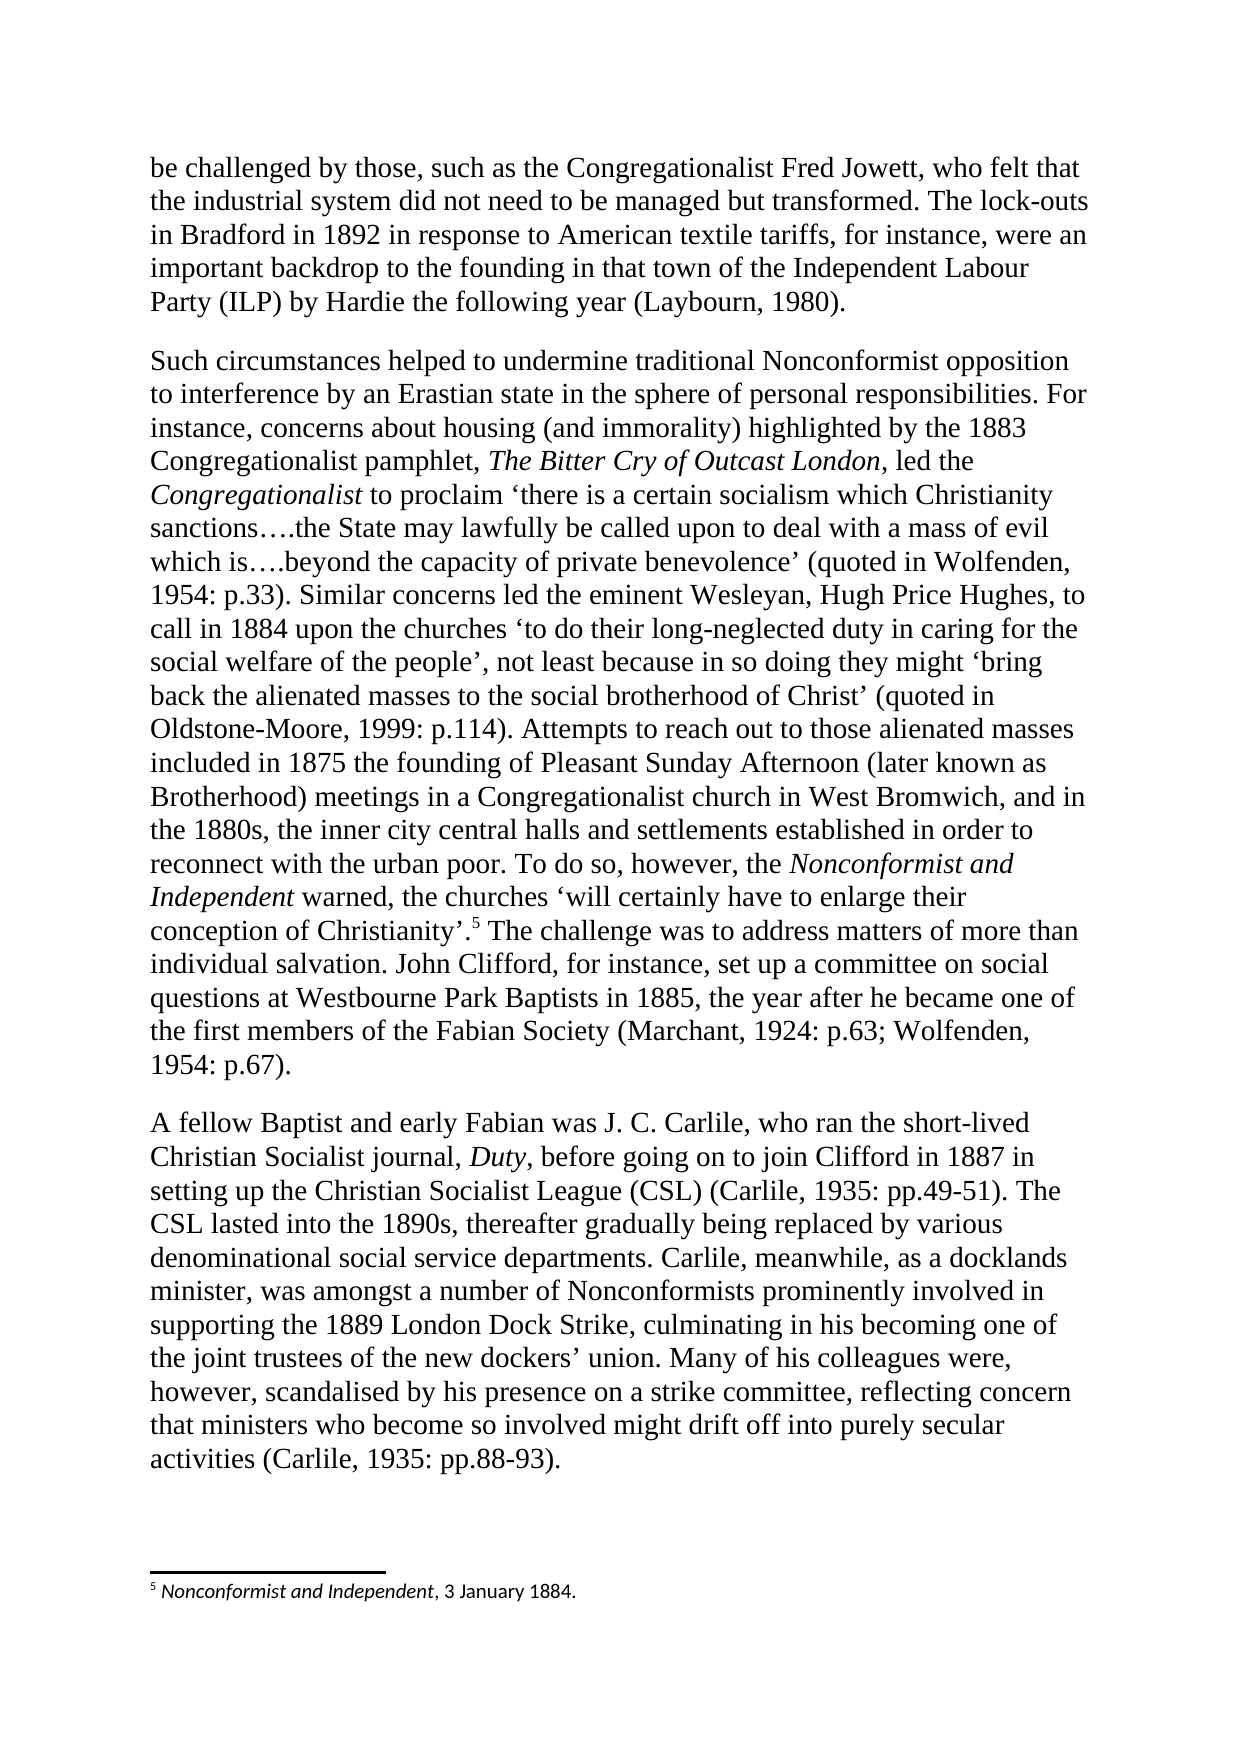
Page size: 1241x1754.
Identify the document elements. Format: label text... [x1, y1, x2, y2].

text A fellow Baptist and early Fabian was J. C. Carlile, who ran the short-lived Christian Socialist journal, Duty, before going on to join Clifford in 1887 in setting up the Christian Socialist League (CSL) (Carlile, 1935: pp.49-51). The CSL lasted into the 1890s, thereafter gradually being replaced by various denominational social service departments. Carlile, meanwhile, as a docklands minister, was amongst a number of Nonconformists prominently involved in supporting the 1889 London Dock Strike, culminating in his becoming one of the joint trustees of the new dockers’ union. Many of his colleagues were, however, scandalised by his presence on a strike committee, reflecting concern that ministers who become so involved might drift off into purely secular activities (Carlile, 1935: pp.88-93). [150, 1106, 1090, 1474]
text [150, 150, 1090, 318]
text Such circumstances helped to undermine traditional Nonconformist opposition to interference by an Erastian state in the sphere of personal responsibilities. For instance, concerns about housing (and immorality) highlighted by the 1883 Congregationalist pamphlet, The Bitter Cry of Outcast London, led the Congregationalist to proclaim ‘there is a certain socialism which Christianity sanctions….the State may lawfully be called upon to deal with a mass of evil which is….beyond the capacity of private benevolence’ (quoted in Wolfenden, 1954: p.33). Similar concerns led the eminent Wesleyan, Hugh Price Hughes, to call in 1884 upon the churches ‘to do their long-neglected duty in caring for the social welfare of the people’, not least because in so doing they might ‘bring back the alienated masses to the social brotherhood of Christ’ (quoted in Oldstone-Moore, 1999: p.114). Attempts to reach out to those alienated masses included in 1875 the founding of Pleasant Sunday Afternoon (later known as Brotherhood) meetings in a Congregationalist church in West Bromwich, and in the 1880s, the inner city central halls and settlements established in order to reconnect with the urban poor. To do so, however, the Nonconformist and Independent warned, the churches ‘will certainly have to enlarge their conception of Christianity’. The challenge was to address matters of more than individual salvation. John Clifford, for instance, set up a committee on social questions at Westbourne Park Baptists in 1885, the year after he became one of the first members of the Fabian Society (Marchant, 1924: p.63; Wolfenden, 1954: p.67). [150, 343, 1090, 1081]
